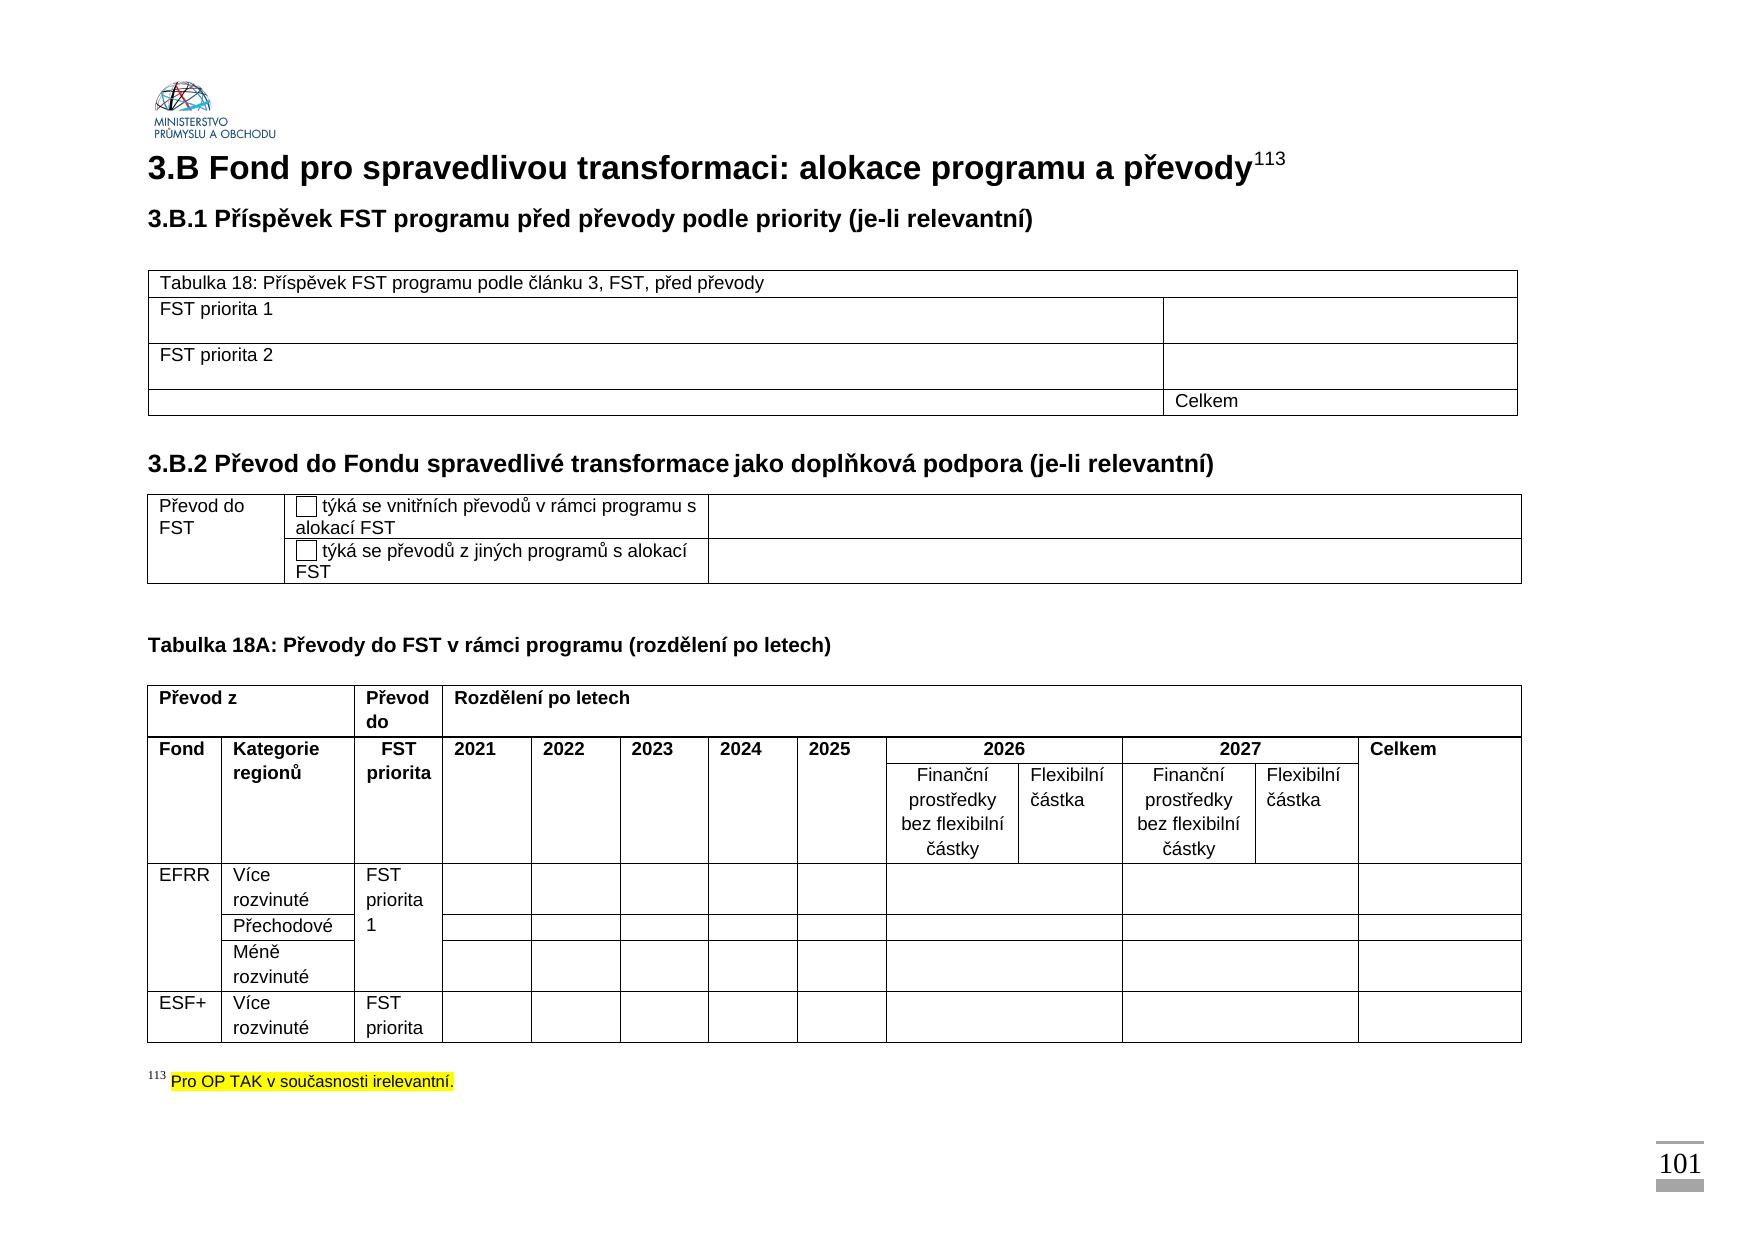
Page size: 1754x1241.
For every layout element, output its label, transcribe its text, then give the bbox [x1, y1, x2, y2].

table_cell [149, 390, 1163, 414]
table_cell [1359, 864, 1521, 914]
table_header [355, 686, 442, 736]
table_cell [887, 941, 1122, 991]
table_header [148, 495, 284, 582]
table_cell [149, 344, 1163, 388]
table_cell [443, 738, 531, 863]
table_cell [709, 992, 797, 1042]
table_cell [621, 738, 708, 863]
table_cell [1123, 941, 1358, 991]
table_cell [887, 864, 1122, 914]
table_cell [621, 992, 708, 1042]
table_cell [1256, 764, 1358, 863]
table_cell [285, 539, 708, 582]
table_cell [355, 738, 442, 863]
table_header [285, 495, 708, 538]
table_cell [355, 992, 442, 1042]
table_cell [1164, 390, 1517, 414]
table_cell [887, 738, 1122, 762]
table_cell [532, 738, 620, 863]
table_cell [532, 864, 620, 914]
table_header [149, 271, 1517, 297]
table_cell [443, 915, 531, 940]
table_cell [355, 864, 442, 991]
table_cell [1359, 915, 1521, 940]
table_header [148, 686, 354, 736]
text Tabulka 18A: Převody do FST v rámci programu (rozdělení po letech) [148, 633, 1606, 657]
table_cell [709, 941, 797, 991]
picture [147, 73, 283, 146]
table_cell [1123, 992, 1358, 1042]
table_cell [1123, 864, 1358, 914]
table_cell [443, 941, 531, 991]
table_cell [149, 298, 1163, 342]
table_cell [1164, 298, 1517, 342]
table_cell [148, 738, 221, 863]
text 3.B.1 Příspěvek FST programu před převody podle priority (je-li relevantní) [148, 204, 1606, 233]
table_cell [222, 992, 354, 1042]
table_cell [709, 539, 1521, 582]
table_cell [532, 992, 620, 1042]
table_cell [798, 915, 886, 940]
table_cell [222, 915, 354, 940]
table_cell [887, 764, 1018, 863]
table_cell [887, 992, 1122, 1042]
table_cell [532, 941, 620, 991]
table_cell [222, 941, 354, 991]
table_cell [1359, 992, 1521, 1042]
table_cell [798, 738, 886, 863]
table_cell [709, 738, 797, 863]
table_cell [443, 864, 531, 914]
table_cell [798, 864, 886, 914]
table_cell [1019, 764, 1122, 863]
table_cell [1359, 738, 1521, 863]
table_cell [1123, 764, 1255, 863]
text 3.B.2 Převod do Fondu spravedlivé transformace jako doplňková podpora (je-li relevantní) [148, 449, 1606, 477]
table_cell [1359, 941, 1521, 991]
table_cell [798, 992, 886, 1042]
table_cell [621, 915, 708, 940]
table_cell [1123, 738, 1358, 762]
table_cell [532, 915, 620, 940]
text 3.B Fond pro spravedlivou transformaci: alokace programu a převody [148, 148, 1606, 186]
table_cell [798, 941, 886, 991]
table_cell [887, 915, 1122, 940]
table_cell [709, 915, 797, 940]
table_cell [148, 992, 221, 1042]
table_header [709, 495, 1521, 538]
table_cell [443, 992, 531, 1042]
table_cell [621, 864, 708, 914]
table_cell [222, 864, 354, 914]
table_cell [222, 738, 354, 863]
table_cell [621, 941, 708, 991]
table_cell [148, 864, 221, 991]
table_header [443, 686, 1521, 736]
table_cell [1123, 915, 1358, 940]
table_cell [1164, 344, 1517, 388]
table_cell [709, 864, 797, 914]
